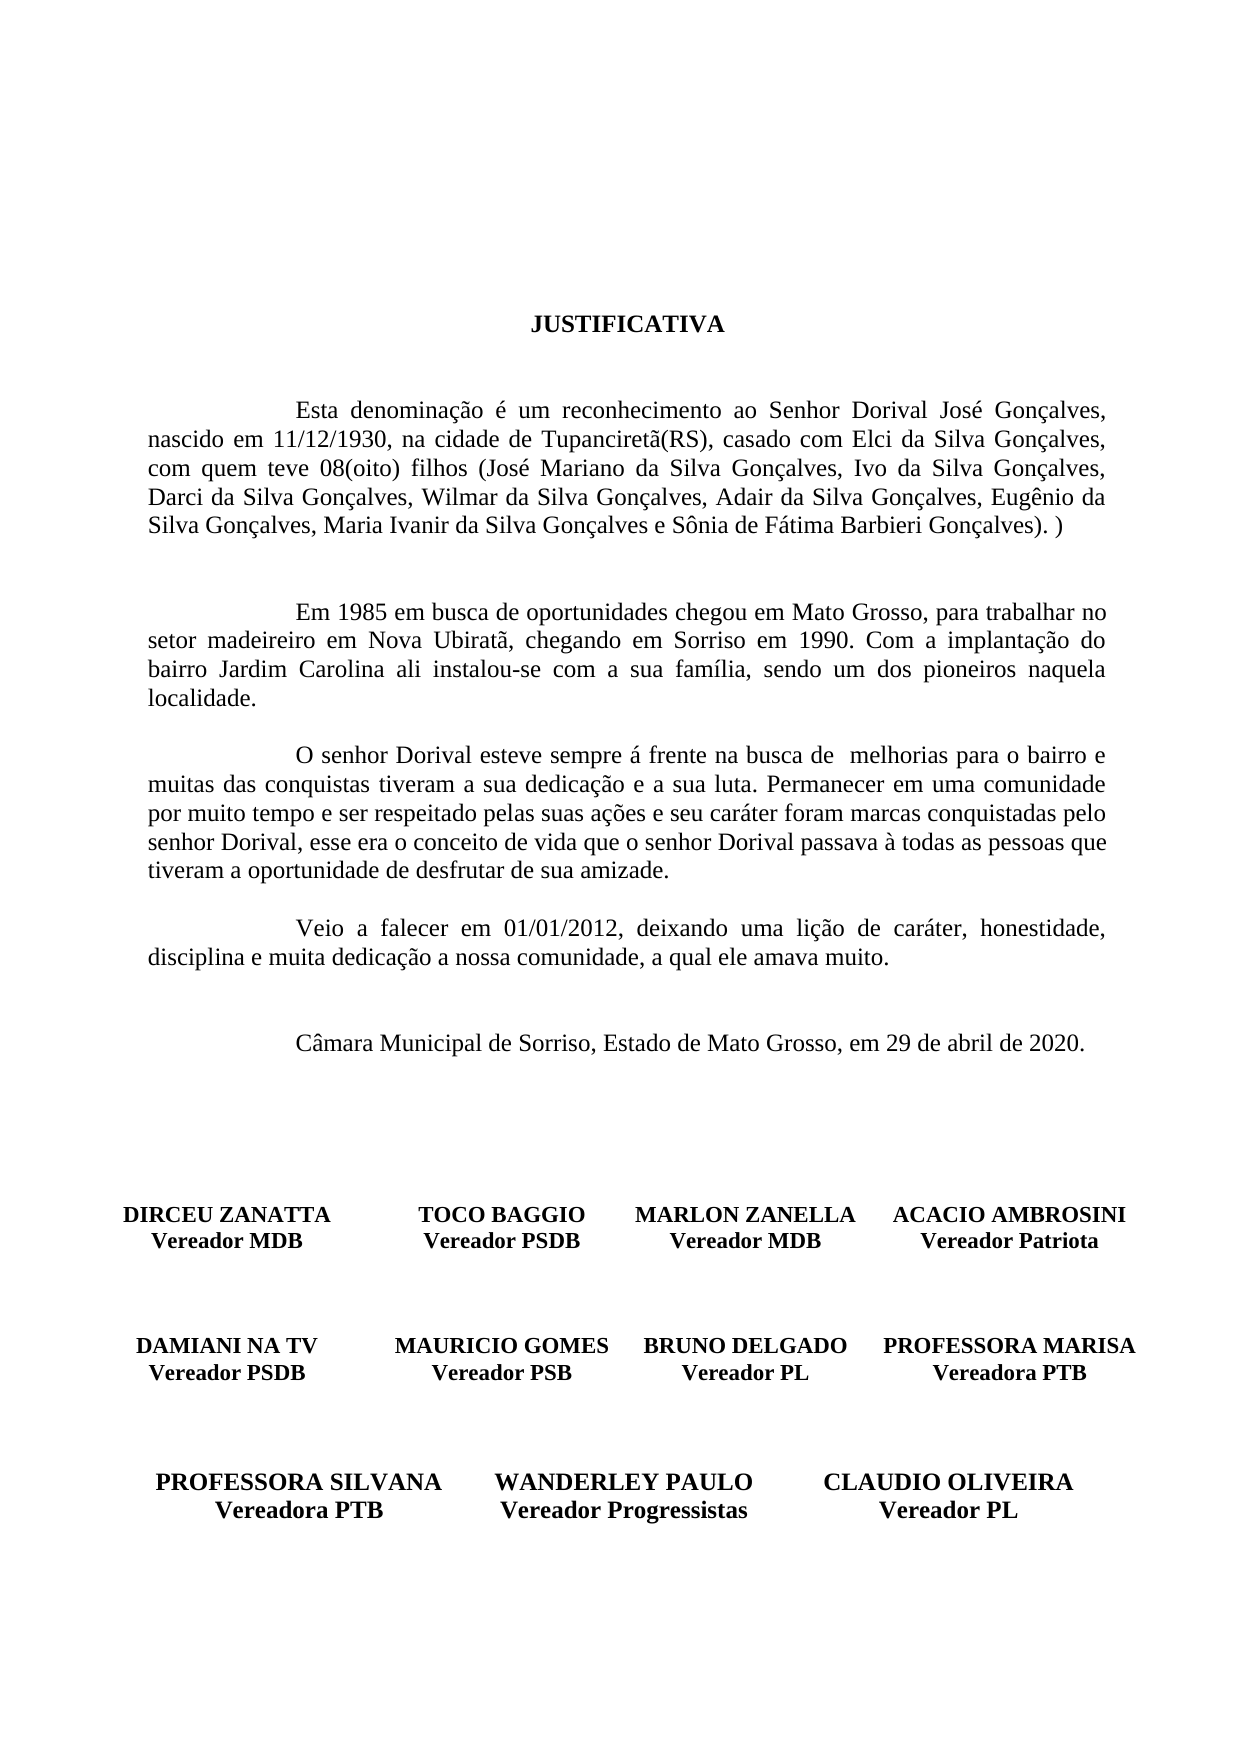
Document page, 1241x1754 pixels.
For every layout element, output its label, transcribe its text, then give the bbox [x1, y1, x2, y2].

table_header DIRCEU ZANATTA Vereador MDB [74, 1201, 380, 1332]
text Câmara Municipal de Sorriso, Estado de Mato Grosso, em 29 de abril de 2020. [148, 1028, 1107, 1057]
table_header TOCO BAGGIO Vereador PSDB [380, 1201, 623, 1332]
text O senhor Dorival esteve sempre á frente na busca de melhorias para o bairro e muitas das conquistas tiveram a sua dedicação e a sua luta. Permanecer em uma comunidade por muito tempo e ser respeitado pelas suas ações e seu caráter foram marcas conquistadas pelo senhor Dorival, esse era o conceito de vida que o senhor Dorival passava à todas as pessoas que tiveram a oportunidade de desfrutar de sua amizade. [148, 741, 1107, 884]
table_header MARLON ZANELLA Vereador MDB [624, 1201, 867, 1332]
table_header WANDERLEY PAULO Vereador Progressistas [461, 1467, 786, 1553]
table_header CLAUDIO OLIVEIRA Vereador PL [786, 1467, 1111, 1553]
text JUSTIFICATIVA [148, 309, 1107, 338]
table_cell MAURICIO GOMES Vereador PSB [380, 1333, 623, 1438]
table_cell DAMIANI NA TV Vereador PSDB [74, 1333, 380, 1438]
text Veio a falecer em 01/01/2012, deixando uma lição de caráter, honestidade, disciplina e muita dedicação a nossa comunidade, a qual ele amava muito. [148, 913, 1107, 971]
text Em 1985 em busca de oportunidades chegou em Mato Grosso, para trabalhar no setor madeireiro em Nova Ubiratã, chegando em Sorriso em 1990. Com a implantação do bairro Jardim Carolina ali instalou-se com a sua família, sendo um dos pioneiros naquela localidade. [148, 597, 1107, 712]
table_header PROFESSORA SILVANA Vereadora PTB [136, 1467, 461, 1553]
text Esta denominação é um reconhecimento ao Senhor Dorival José Gonçalves, nascido em 11/12/1930, na cidade de Tupanciretã(RS), casado com Elci da Silva Gonçalves, com quem teve 08(oito) filhos (José Mariano da Silva Gonçalves, Ivo da Silva Gonçalves, Darci da Silva Gonçalves, Wilmar da Silva Gonçalves, Adair da Silva Gonçalves, Eugênio da Silva Gonçalves, Maria Ivanir da Silva Gonçalves e Sônia de Fátima Barbieri Gonçalves). ) [148, 396, 1107, 539]
table_cell BRUNO DELGADO Vereador PL [624, 1333, 867, 1438]
table_header ACACIO AMBROSINI Vereador Patriota [867, 1201, 1152, 1332]
table_cell PROFESSORA MARISA Vereadora PTB [867, 1333, 1152, 1438]
